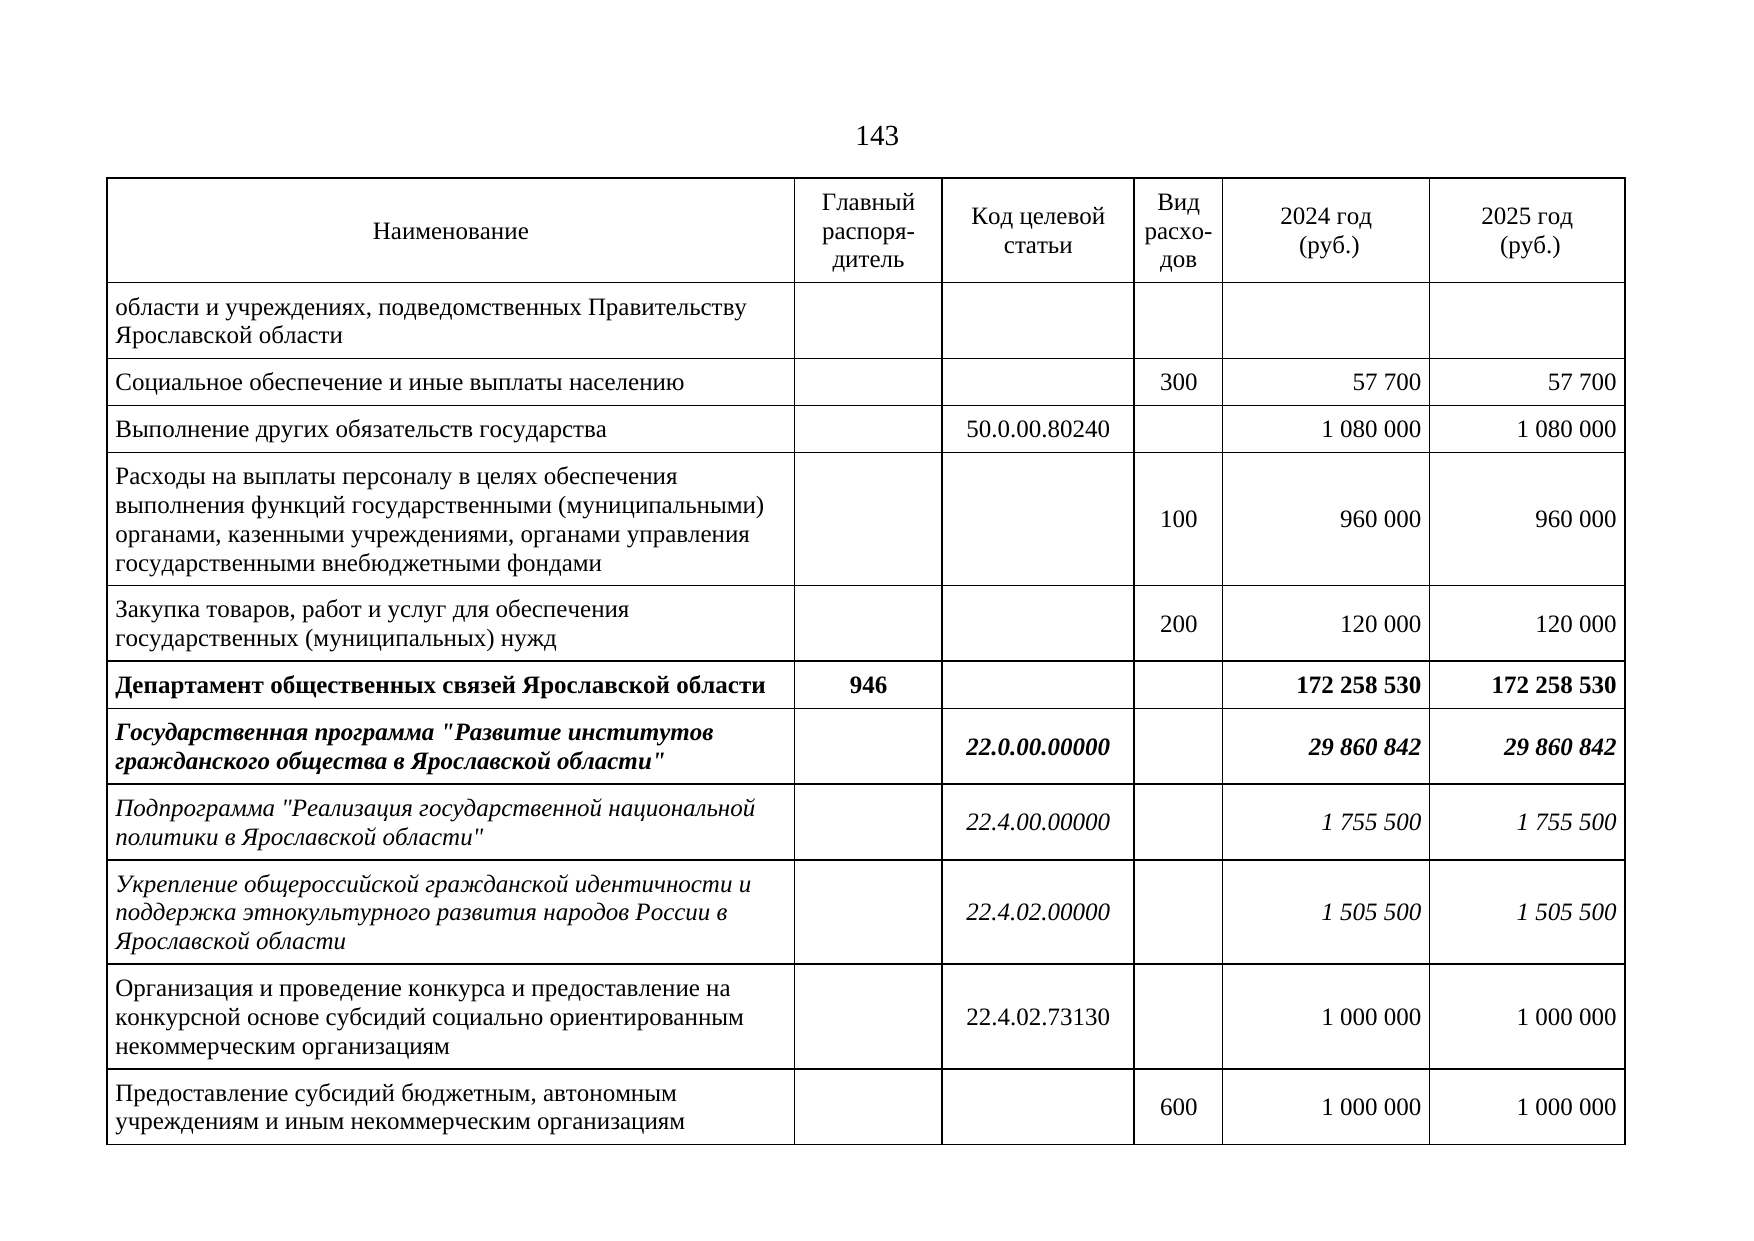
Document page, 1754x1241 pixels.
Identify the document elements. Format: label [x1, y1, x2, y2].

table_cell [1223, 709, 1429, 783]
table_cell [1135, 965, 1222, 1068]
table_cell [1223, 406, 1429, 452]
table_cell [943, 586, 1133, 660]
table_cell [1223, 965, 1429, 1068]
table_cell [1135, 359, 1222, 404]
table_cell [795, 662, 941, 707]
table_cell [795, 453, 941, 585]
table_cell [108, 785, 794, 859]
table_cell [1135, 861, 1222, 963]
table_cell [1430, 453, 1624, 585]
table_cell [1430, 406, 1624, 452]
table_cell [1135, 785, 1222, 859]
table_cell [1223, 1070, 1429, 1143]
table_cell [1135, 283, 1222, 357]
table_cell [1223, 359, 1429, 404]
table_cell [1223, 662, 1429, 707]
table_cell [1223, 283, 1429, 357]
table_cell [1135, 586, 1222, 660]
table_header [795, 179, 941, 282]
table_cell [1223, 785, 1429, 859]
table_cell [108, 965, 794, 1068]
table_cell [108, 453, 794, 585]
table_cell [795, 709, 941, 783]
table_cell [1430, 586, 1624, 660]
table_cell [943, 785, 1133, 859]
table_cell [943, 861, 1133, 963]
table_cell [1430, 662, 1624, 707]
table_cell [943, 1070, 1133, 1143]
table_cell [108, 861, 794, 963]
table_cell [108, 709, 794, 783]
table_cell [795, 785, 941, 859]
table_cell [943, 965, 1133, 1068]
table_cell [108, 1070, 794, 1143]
table_header [943, 179, 1133, 282]
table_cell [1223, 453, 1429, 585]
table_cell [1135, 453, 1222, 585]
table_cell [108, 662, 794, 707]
table_header [1223, 179, 1429, 282]
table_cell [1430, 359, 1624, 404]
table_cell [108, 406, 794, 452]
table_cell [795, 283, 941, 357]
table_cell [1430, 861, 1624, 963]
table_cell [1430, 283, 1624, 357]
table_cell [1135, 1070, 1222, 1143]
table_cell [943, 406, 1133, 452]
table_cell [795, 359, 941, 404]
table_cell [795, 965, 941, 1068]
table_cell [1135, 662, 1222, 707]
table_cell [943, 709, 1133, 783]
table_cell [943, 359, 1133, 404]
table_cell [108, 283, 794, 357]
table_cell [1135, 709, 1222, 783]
table_header [1430, 179, 1624, 282]
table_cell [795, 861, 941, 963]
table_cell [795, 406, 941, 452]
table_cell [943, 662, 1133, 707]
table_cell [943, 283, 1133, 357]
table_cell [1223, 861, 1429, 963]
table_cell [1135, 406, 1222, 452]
table_header [1135, 179, 1222, 282]
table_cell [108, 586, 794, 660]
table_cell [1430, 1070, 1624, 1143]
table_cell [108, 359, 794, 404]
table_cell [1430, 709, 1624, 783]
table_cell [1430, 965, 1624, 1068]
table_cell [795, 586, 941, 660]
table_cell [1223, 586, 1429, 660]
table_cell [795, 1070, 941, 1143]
table_header [108, 179, 794, 282]
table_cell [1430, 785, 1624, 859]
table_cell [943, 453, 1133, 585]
